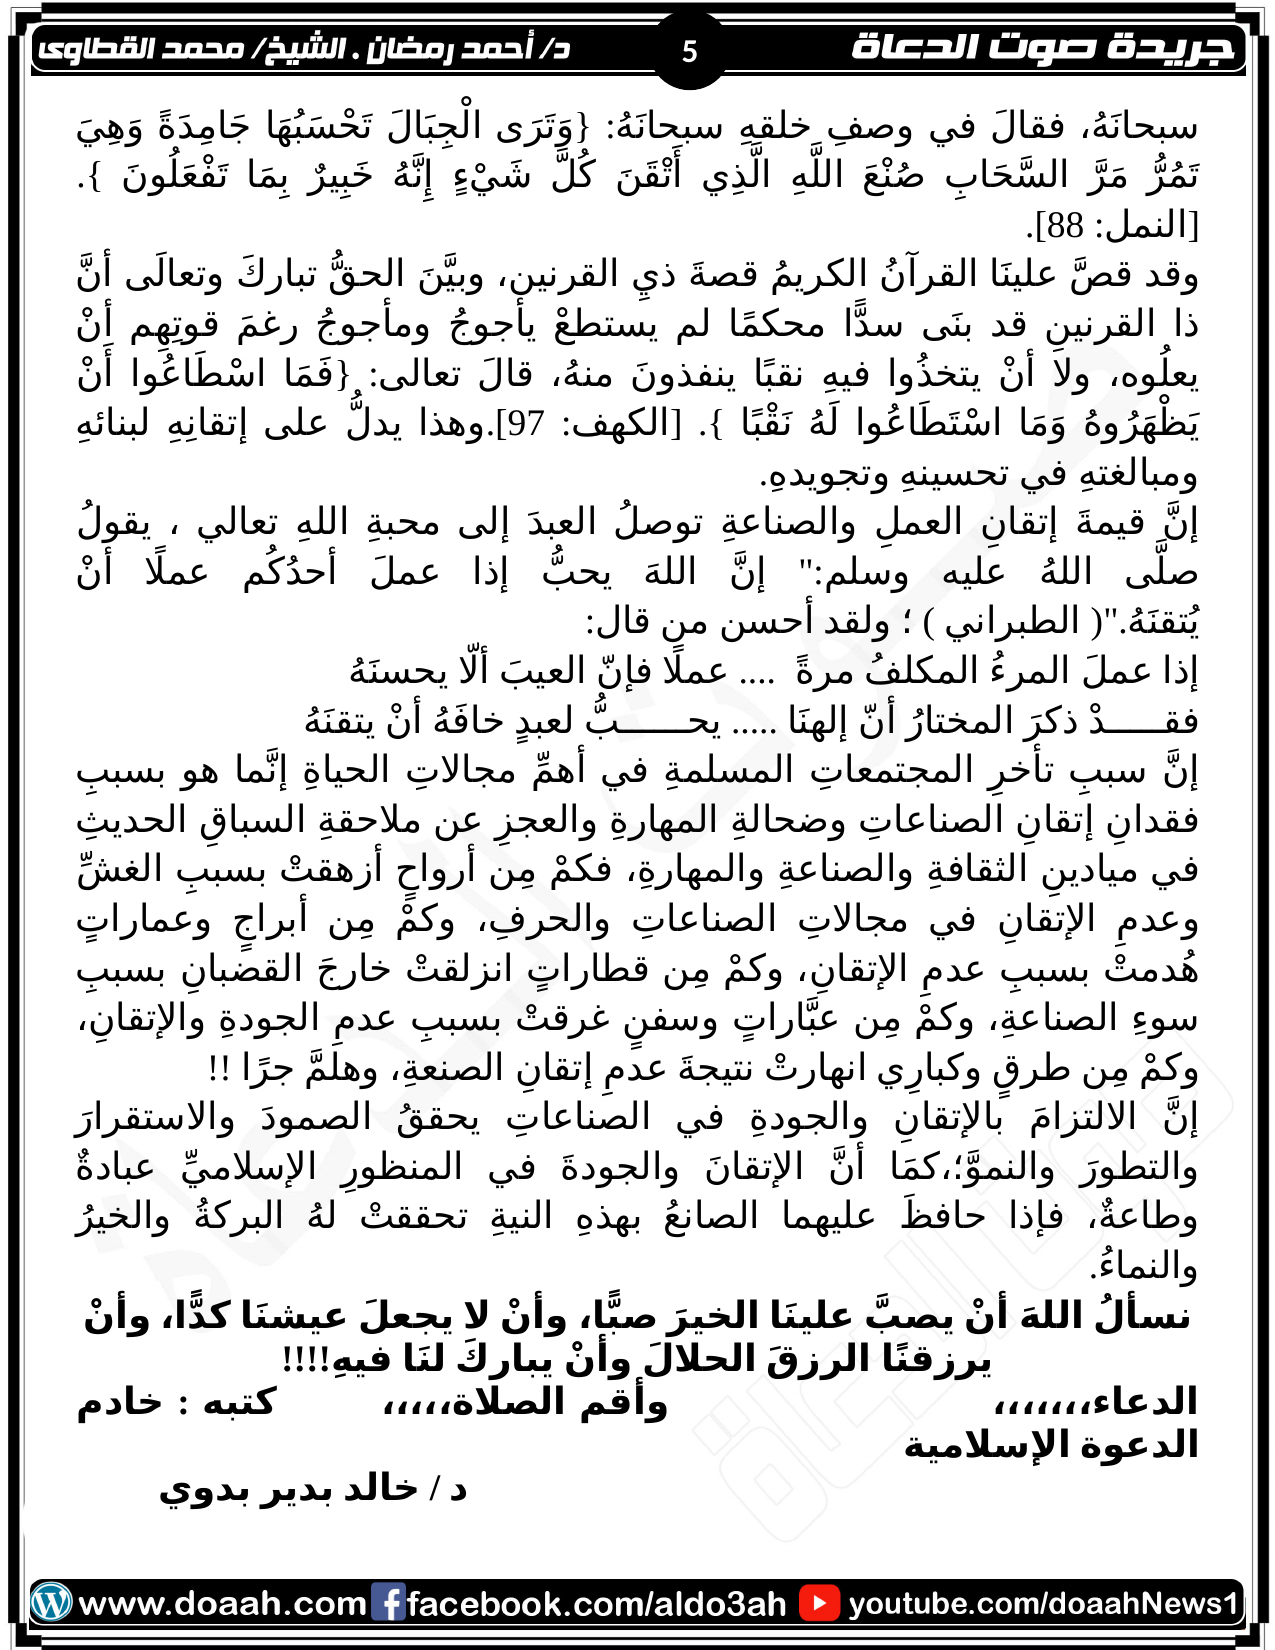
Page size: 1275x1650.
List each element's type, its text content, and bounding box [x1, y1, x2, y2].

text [75, 103, 1200, 245]
text إذا عملَ المرءُ المكلفُ مرةً .... عملًا فإنّ العيبَ ألّا يحسنَهُ [75, 648, 1200, 692]
text فقـــــدْ ذكرَ المختارُ أنّ إلهنَا ..... يحــــــبُّ لعبدٍ خافَهُ أنْ يتقنَهُ [75, 698, 1200, 741]
text د / خالد بدير بدوي [75, 1466, 1200, 1509]
text وقد قصَّ علينَا القرآنُ الكريمُ قصةَ ذيِ القرنين، وبيَّنَ الحقُّ تباركَ وتعالَى أنَّ ذا القرنينِ قد بنَى سدًّا محكمًا لم يستطعْ يأجوجُ ومأجوجُ رغمَ قوتِهِم أنْ يعلُوه، ولا أنْ يتخذُوا فيهِ نقبًا ينفذونَ منهُ، قالَ تعالى: {فَمَا اسْطَاعُوا أَنْ يَظْهَرُوهُ وَمَا اسْتَطَاعُوا لَهُ نَقْبًا }. [الكهف: 97].وهذا يدلُّ على إتقانِهِ لبنائهِ ومبالغتهِ في تحسينهِ وتجويدهِ. [75, 252, 1200, 493]
text إنَّ قيمةَ إتقانِ العملِ والصناعةِ توصلُ العبدَ إلى محبةِ اللهِ تعالي ، يقولُ صلَّى اللهُ عليه وسلم:" إنَّ اللهَ يحبُّ إذا عملَ أحدُكُم عملًا أنْ يُتقنَهُ."( الطبراني ) ؛ ولقد أحسن من قال: [75, 500, 1200, 642]
text إنَّ سببِ تأخرِ المجتمعاتِ المسلمةِ في أهمِّ مجالاتِ الحياةِ إنَّما هو بسببِ فقدانِ إتقانِ الصناعاتِ وضحالةِ المهارةِ والعجزِ عن ملاحقةِ السباقِ الحديثِ في ميادينِ الثقافةِ والصناعةِ والمهارةِ، فكمْ مِن أرواحٍ أزهقتْ بسببِ الغشِّ وعدمِ الإتقانِ في مجالاتِ الصناعاتِ والحرفِ، وكمْ مِن أبراجٍ وعماراتٍ هُدمتْ بسببِ عدمِ الإتقانِ، وكمْ مِن قطاراتٍ انزلقتْ خارجَ القضبانِ بسببِ سوءِ الصناعةِ، وكمْ مِن عبَّاراتٍ وسفنٍ غرقتْ بسببِ عدمِ الجودةِ والإتقانِ، وكمْ مِن طرقٍ وكبارِي انهارتْ نتيجةَ عدمِ إتقانِ الصنعةِ، وهلمَّ جرًا !! [75, 748, 1200, 1088]
picture [0, 0, 1275, 1650]
text إنَّ الالتزامَ بالإتقانِ والجودةِ في الصناعاتِ يحققُ الصمودَ والاستقرارَ والتطورَ والنموَّ؛،كمَا أنَّ الإتقانَ والجودةَ في المنظورِ الإسلاميِّ عبادةٌ وطاعةٌ، فإذا حافظَ عليهما الصانعُ بهذهِ النيةِ تحققتْ لهُ البركةُ والخيرُ والنماءُ. [75, 1095, 1200, 1287]
text نسألُ اللهَ أنْ يصبَّ علينَا الخيرَ صبًّا، وأنْ لا يجعلَ عيشنَا كدًّا، وأنْ يرزقنًا الرزقَ الحلالَ وأنْ يباركَ لنَا فيهِ!!!! [75, 1293, 1200, 1379]
text الدعاء،،،،،،، وأقم الصلاة،،،،، كتبه : خادم الدعوة الإسلامية [75, 1379, 1200, 1466]
